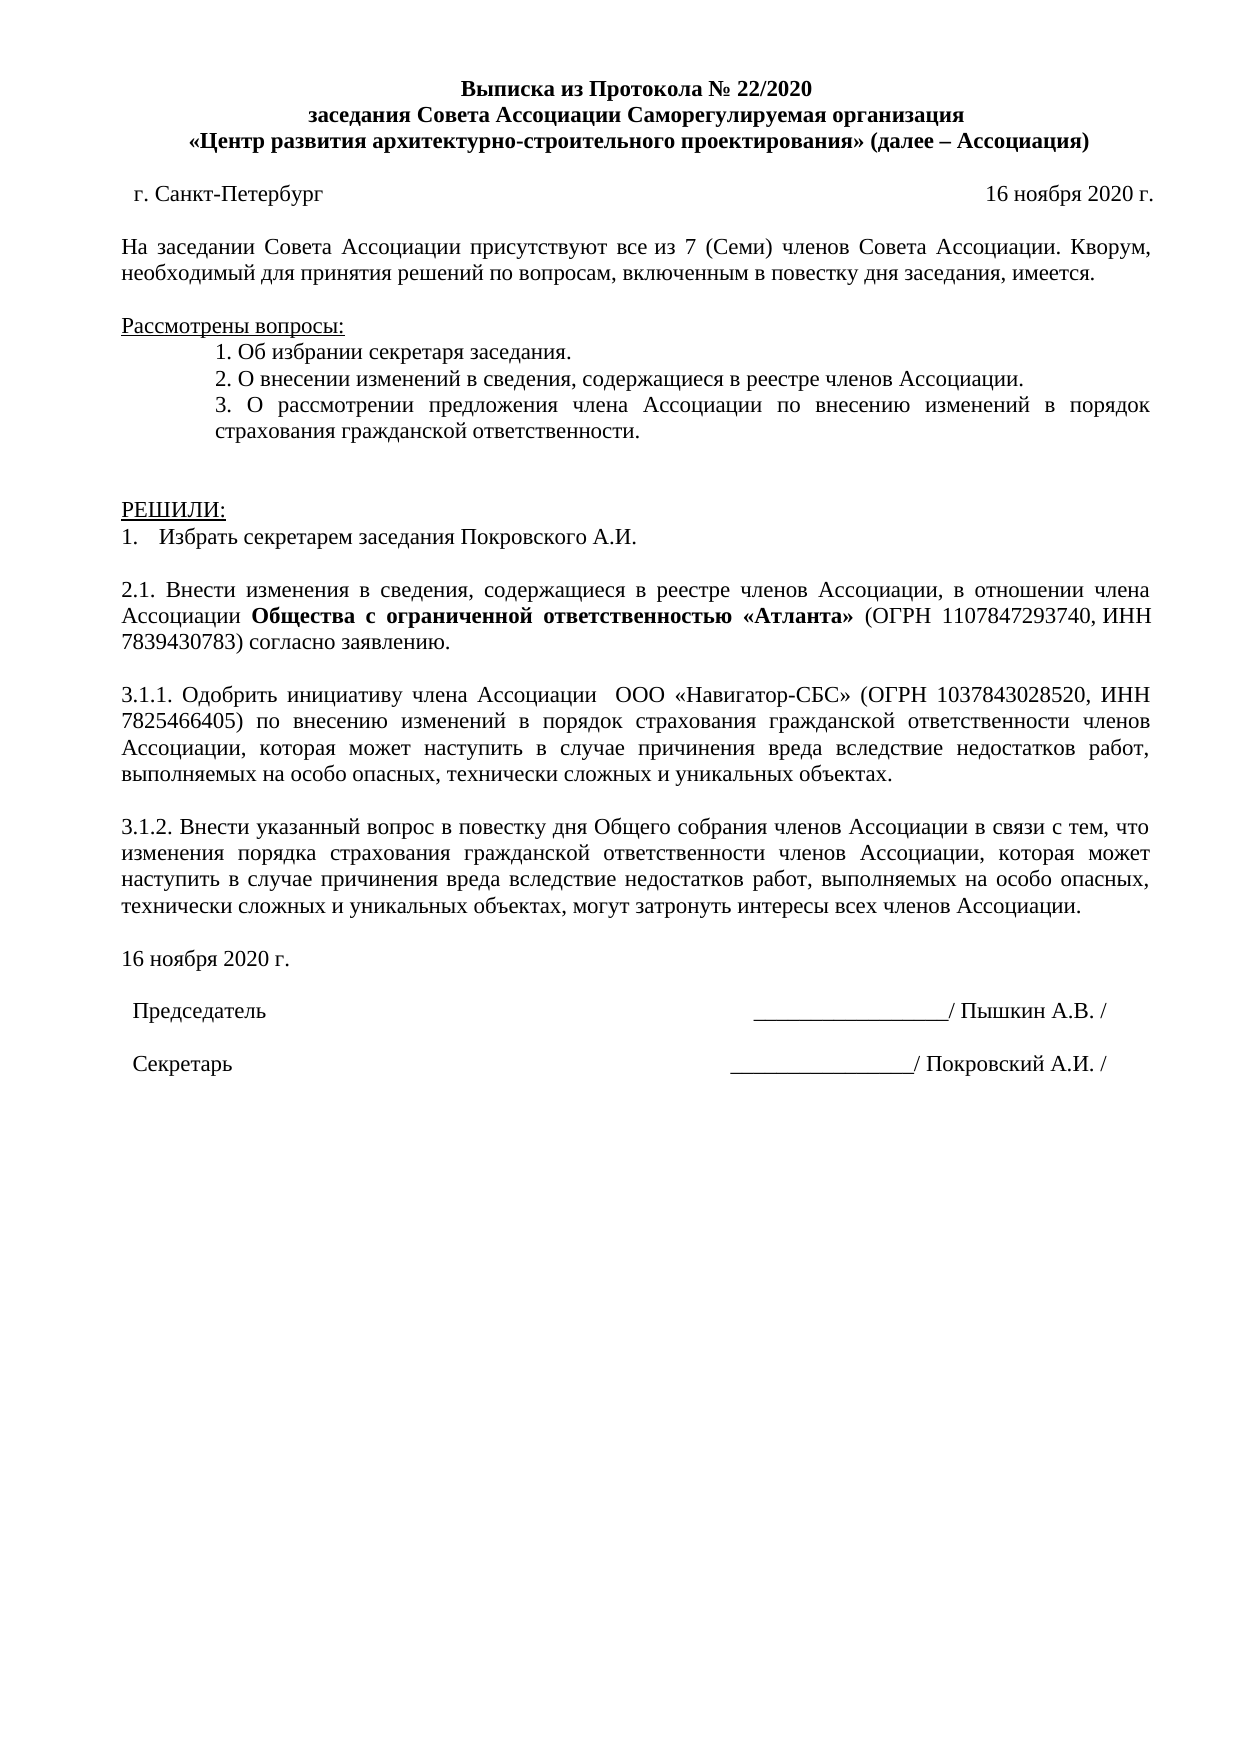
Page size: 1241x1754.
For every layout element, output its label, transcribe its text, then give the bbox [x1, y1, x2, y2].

text Выписка из Протокола № 22/2020 [121, 75, 1152, 101]
text 3. О рассмотрении предложения члена Ассоциации по внесению изменений в порядок страхования гражданской ответственности. [215, 391, 1152, 444]
text На заседании Совета Ассоциации присутствуют все из 7 (Семи) членов Совета Ассоциации. Кворум, необходимый для принятия решений по вопросам, включенным в повестку дня заседания, имеется. [121, 233, 1152, 286]
table_header _________________/ Пышкин А.В. / ________________/ Покровский А.И. / [320, 997, 1118, 1076]
text РЕШИЛИ: [121, 497, 1152, 523]
table_header г. Санкт-Петербург [123, 180, 644, 207]
text заседания Совета Ассоциации Саморегулируемая организация [121, 101, 1152, 128]
text 1. Об избрании секретаря заседания. [215, 338, 1152, 365]
text 16 ноября 2020 г. [121, 944, 1152, 971]
text «Центр развития архитектурно-строительного проектирования» (далее – Ассоциация) [121, 128, 1152, 154]
table_header Председатель Секретарь [121, 997, 320, 1076]
text 2. О внесении изменений в сведения, содержащиеся в реестре членов Ассоциации. [215, 365, 1152, 391]
text 3.1.2. Внести указанный вопрос в повестку дня Общего собрания членов Ассоциации в связи с тем, что изменения порядка страхования гражданской ответственности членов Ассоциации, которая может наступить в случае причинения вреда вследствие недостатков работ, выполняемых на особо опасных, технически сложных и уникальных объектах, могут затронуть интересы всех членов Ассоциации. [121, 813, 1152, 918]
text 2.1. Внести изменения в сведения, содержащиеся в реестре членов Ассоциации, в отношении члена Ассоциации Общества с ограниченной ответственностью «Атланта» (ОГРН 1107847293740, ИНН 7839430783) согласно заявлению. [121, 576, 1152, 655]
text 3.1.1. Одобрить инициативу члена Ассоциации ООО «Навигатор-СБС» (ОГРН 1037843028520, ИНН 7825466405) по внесению изменений в порядок страхования гражданской ответственности членов Ассоциации, которая может наступить в случае причинения вреда вследствие недостатков работ, выполняемых на особо опасных, технически сложных и уникальных объектах. [121, 681, 1152, 786]
text Рассмотрены вопросы: [121, 312, 1152, 338]
table_header 16 ноября 2020 г. [644, 180, 1165, 207]
list Избрать секретарем заседания Покровского А.И. [121, 523, 1152, 549]
